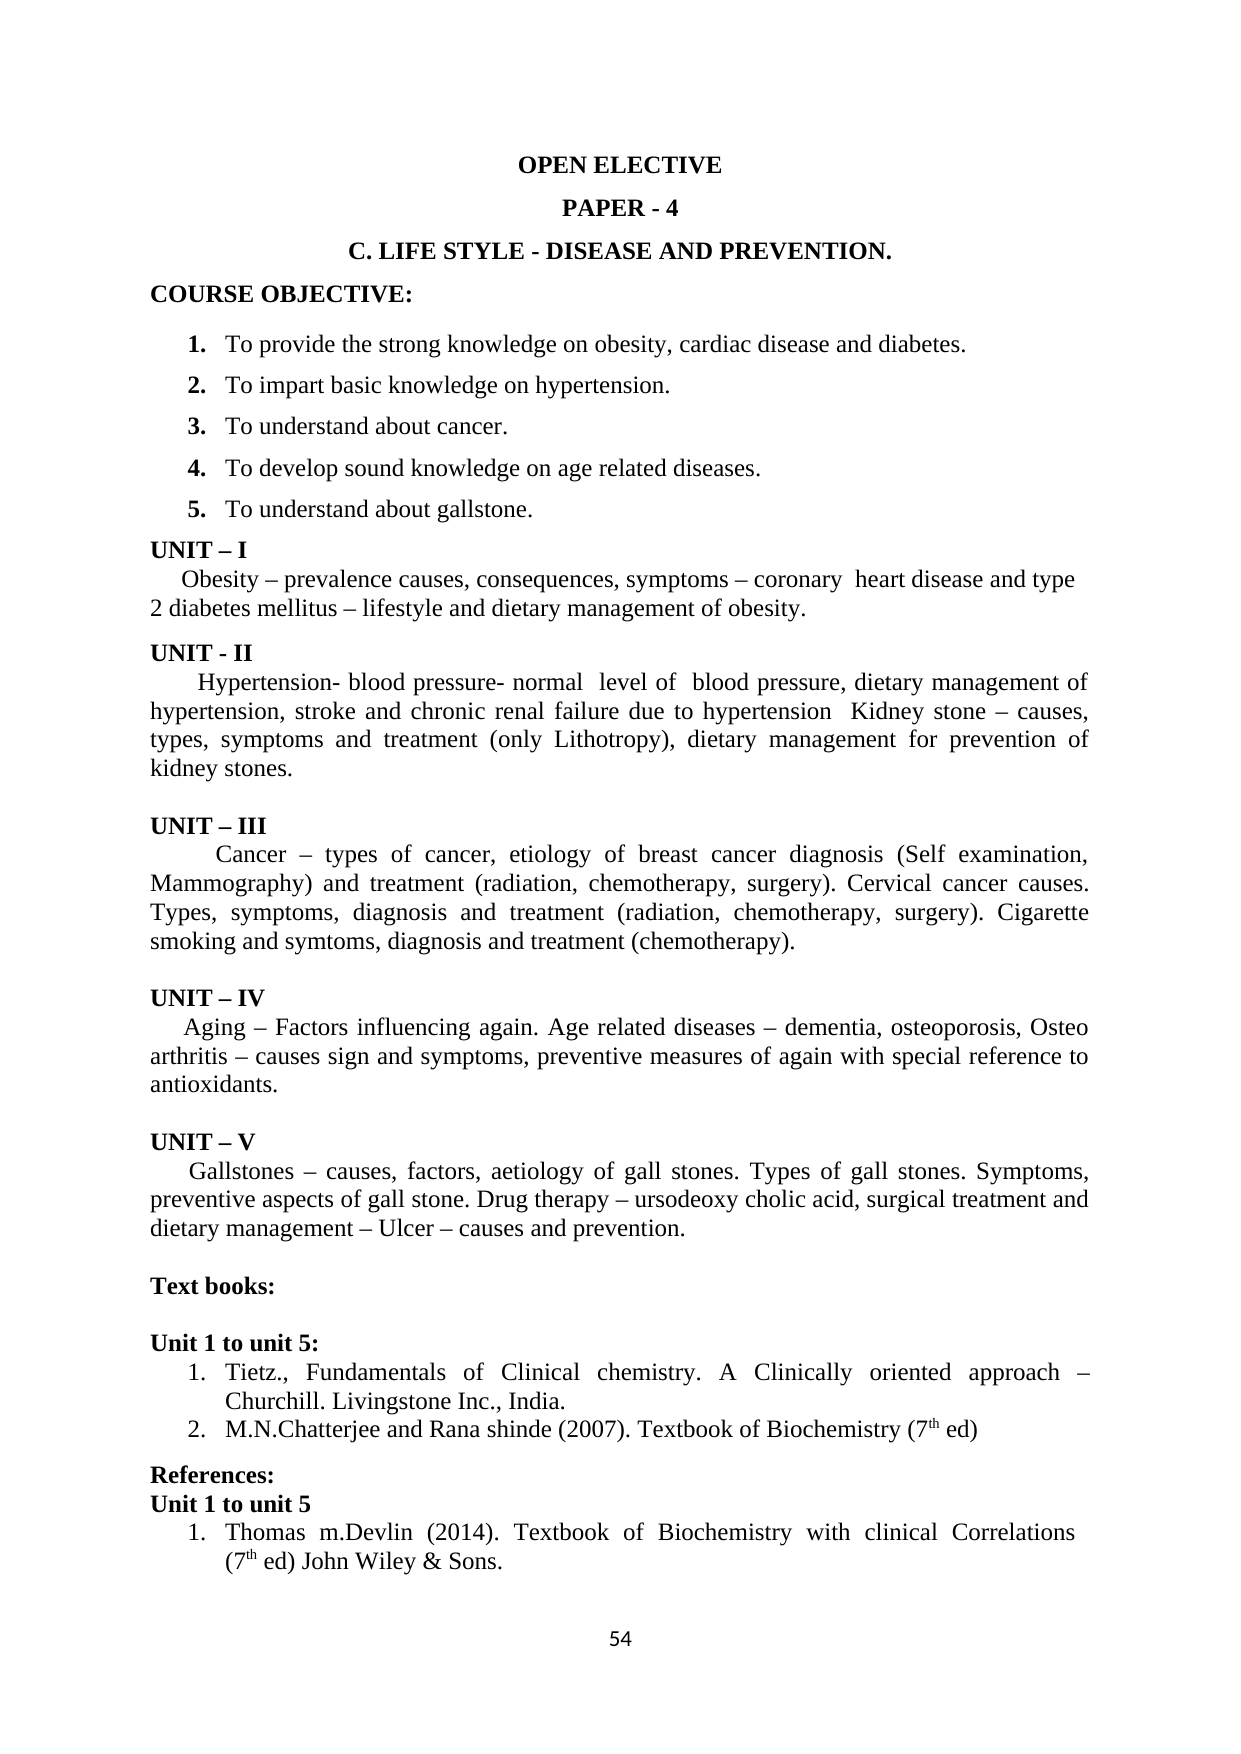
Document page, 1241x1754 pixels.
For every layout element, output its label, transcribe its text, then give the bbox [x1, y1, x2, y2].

list To understand about gallstone. [187, 494, 1090, 523]
list To impart basic knowledge on hypertension. [187, 370, 1090, 399]
text UNIT – III [150, 811, 1090, 839]
text Cancer – types of cancer, etiology of breast cancer diagnosis (Self examination, Mammography) and treatment (radiation, chemotherapy, surgery). Cervical cancer causes. Types, symptoms, diagnosis and treatment (radiation, chemotherapy, surgery). Cigarette smoking and symtoms, diagnosis and treatment (chemotherapy). [150, 839, 1090, 954]
list To provide the strong knowledge on obesity, cardiac disease and diabetes. [187, 329, 1090, 358]
text UNIT – IV [150, 983, 1090, 1012]
list Thomas m.Devlin (2014). Textbook of Biochemistry with clinical Correlations (7th ed) John Wiley & Sons. [187, 1517, 1090, 1575]
list To develop sound knowledge on age related diseases. [187, 453, 1090, 481]
text Obesity – prevalence causes, consequences, symptoms – coronary heart disease and type 2 diabetes mellitus – lifestyle and dietary management of obesity. [150, 564, 1090, 621]
text COURSE OBJECTIVE: [150, 279, 1090, 308]
text UNIT – I [150, 535, 1090, 564]
text PAPER - 4 [150, 193, 1090, 222]
text Text books: [150, 1271, 1090, 1299]
list Tietz., Fundamentals of Clinical chemistry. A Clinically oriented approach – Churchill. Livingstone Inc., India. [187, 1357, 1090, 1414]
text OPEN ELECTIVE [150, 150, 1090, 179]
text References: [150, 1460, 1090, 1489]
text Unit 1 to unit 5 [150, 1489, 1090, 1517]
text Hypertension- blood pressure- normal level of blood pressure, dietary management of hypertension, stroke and chronic renal failure due to hypertension Kidney stone – causes, types, symptoms and treatment (only Lithotropy), dietary management for prevention of kidney stones. [150, 667, 1090, 782]
text UNIT - II [150, 638, 1090, 667]
text UNIT – V [150, 1127, 1090, 1156]
text Aging – Factors influencing again. Age related diseases – dementia, osteoporosis, Osteo arthritis – causes sign and symptoms, preventive measures of again with special reference to antioxidants. [150, 1012, 1090, 1098]
list To understand about cancer. [187, 411, 1090, 440]
list M.N.Chatterjee and Rana shinde (2007). Textbook of Biochemistry (7th ed) [187, 1414, 1090, 1443]
text Unit 1 to unit 5: [150, 1328, 1090, 1357]
text Gallstones – causes, factors, aetiology of gall stones. Types of gall stones. Symptoms, preventive aspects of gall stone. Drug therapy – ursodeoxy cholic acid, surgical treatment and dietary management – Ulcer – causes and prevention. [150, 1156, 1090, 1242]
text C. LIFE STYLE - DISEASE AND PREVENTION. [150, 236, 1090, 265]
